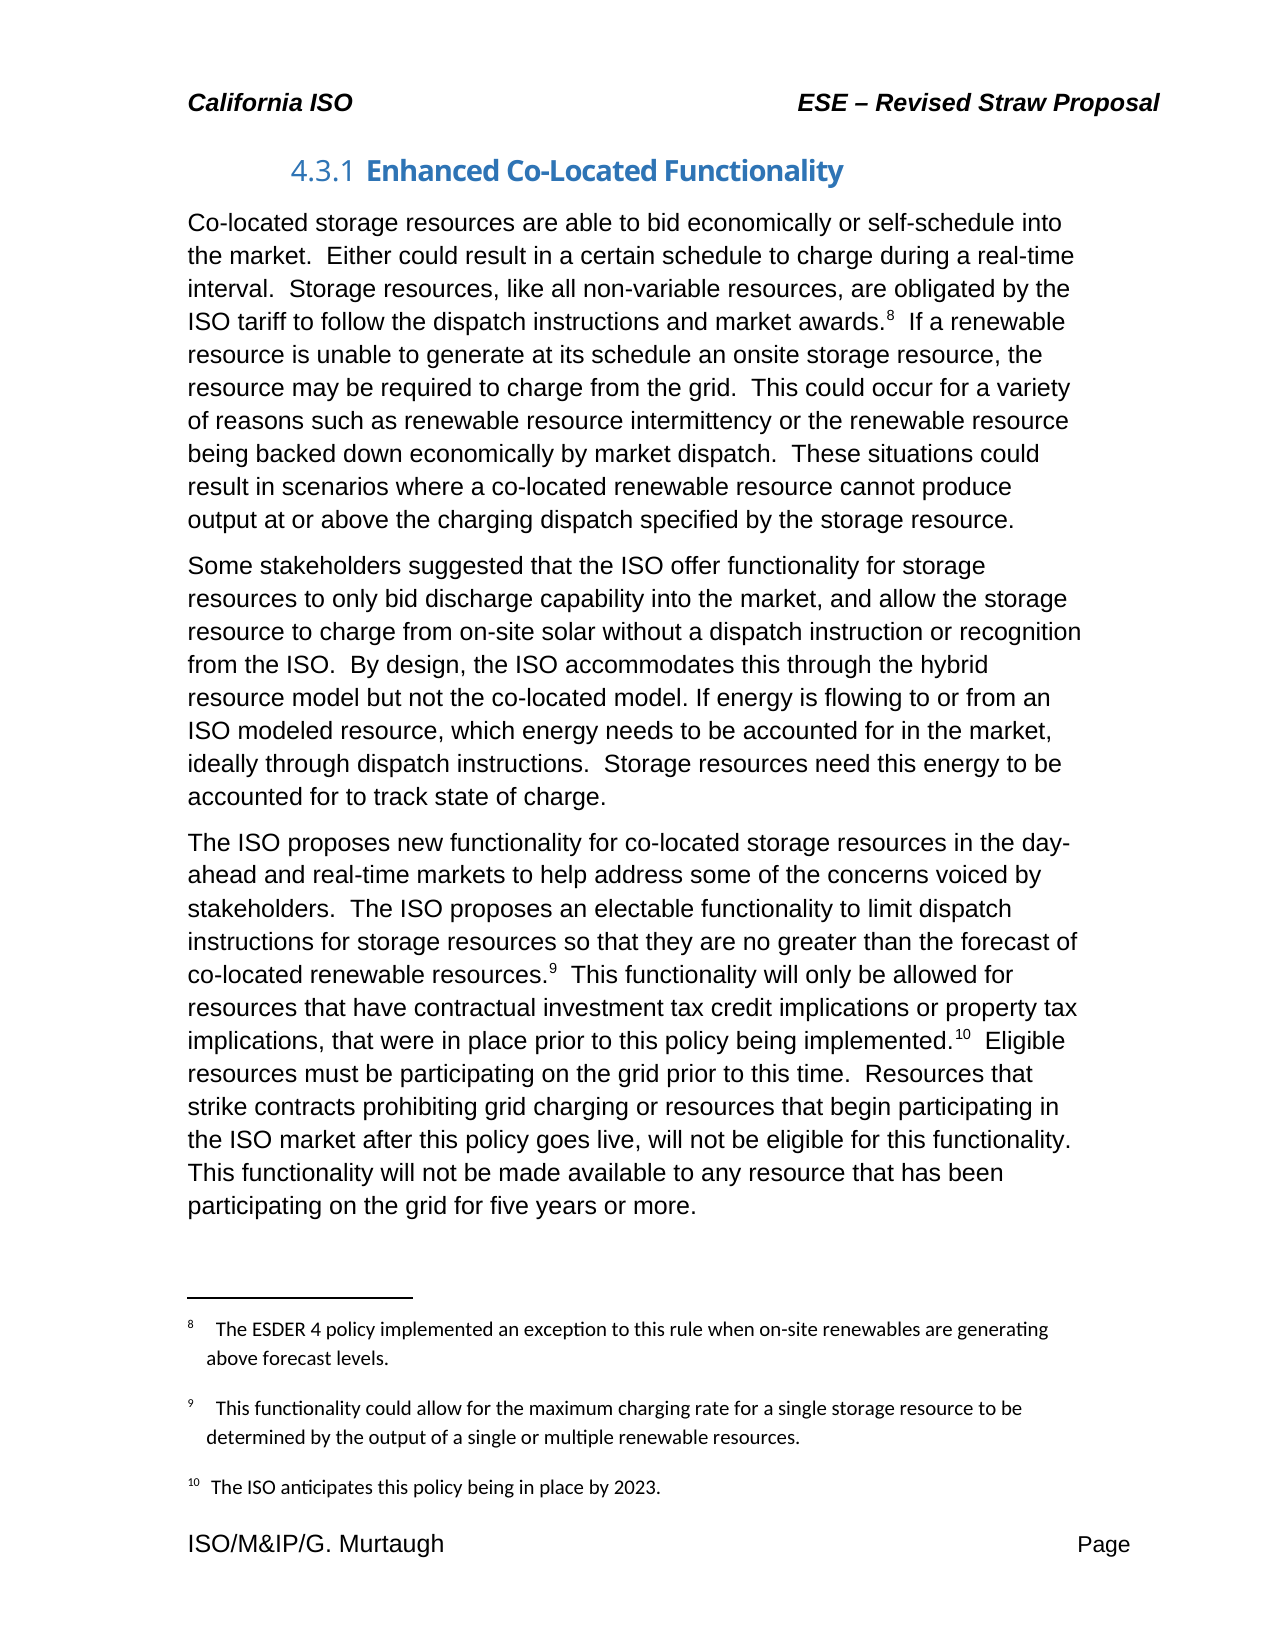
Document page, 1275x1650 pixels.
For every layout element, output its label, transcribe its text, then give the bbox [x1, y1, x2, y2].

subtitle Enhanced Co-Located Functionality [291, 150, 1087, 190]
text Some stakeholders suggested that the ISO offer functionality for storage resources to only bid discharge capability into the market, and allow the storage resource to charge from on-site solar without a dispatch instruction or recognition from the ISO. By design, the ISO accommodates this through the hybrid resource model but not the co-located model. If energy is flowing to or from an ISO modeled resource, which energy needs to be accounted for in the market, ideally through dispatch instructions. Storage resources need this energy to be accounted for to track state of charge. [187, 551, 1087, 811]
text Co-located storage resources are able to bid economically or self-schedule into the market. Either could result in a certain schedule to charge during a real-time interval. Storage resources, like all non-variable resources, are obligated by the ISO tariff to follow the dispatch instructions and market awards. If a renewable resource is unable to generate at its schedule an onsite storage resource, the resource may be required to charge from the grid. This could occur for a variety of reasons such as renewable resource intermittency or the renewable resource being backed down economically by market dispatch. These situations could result in scenarios where a co-located renewable resource cannot produce output at or above the charging dispatch specified by the storage resource. [187, 208, 1087, 534]
text The ISO proposes new functionality for co-located storage resources in the day-ahead and real-time markets to help address some of the concerns voiced by stakeholders. The ISO proposes an electable functionality to limit dispatch instructions for storage resources so that they are no greater than the forecast of co-located renewable resources. This functionality will only be allowed for resources that have contractual investment tax credit implications or property tax implications, that were in place prior to this policy being implemented. Eligible resources must be participating on the grid prior to this time. Resources that strike contracts prohibiting grid charging or resources that begin participating in the ISO market after this policy goes live, will not be eligible for this functionality. This functionality will not be made available to any resource that has been participating on the grid for five years or more. [187, 827, 1087, 1219]
